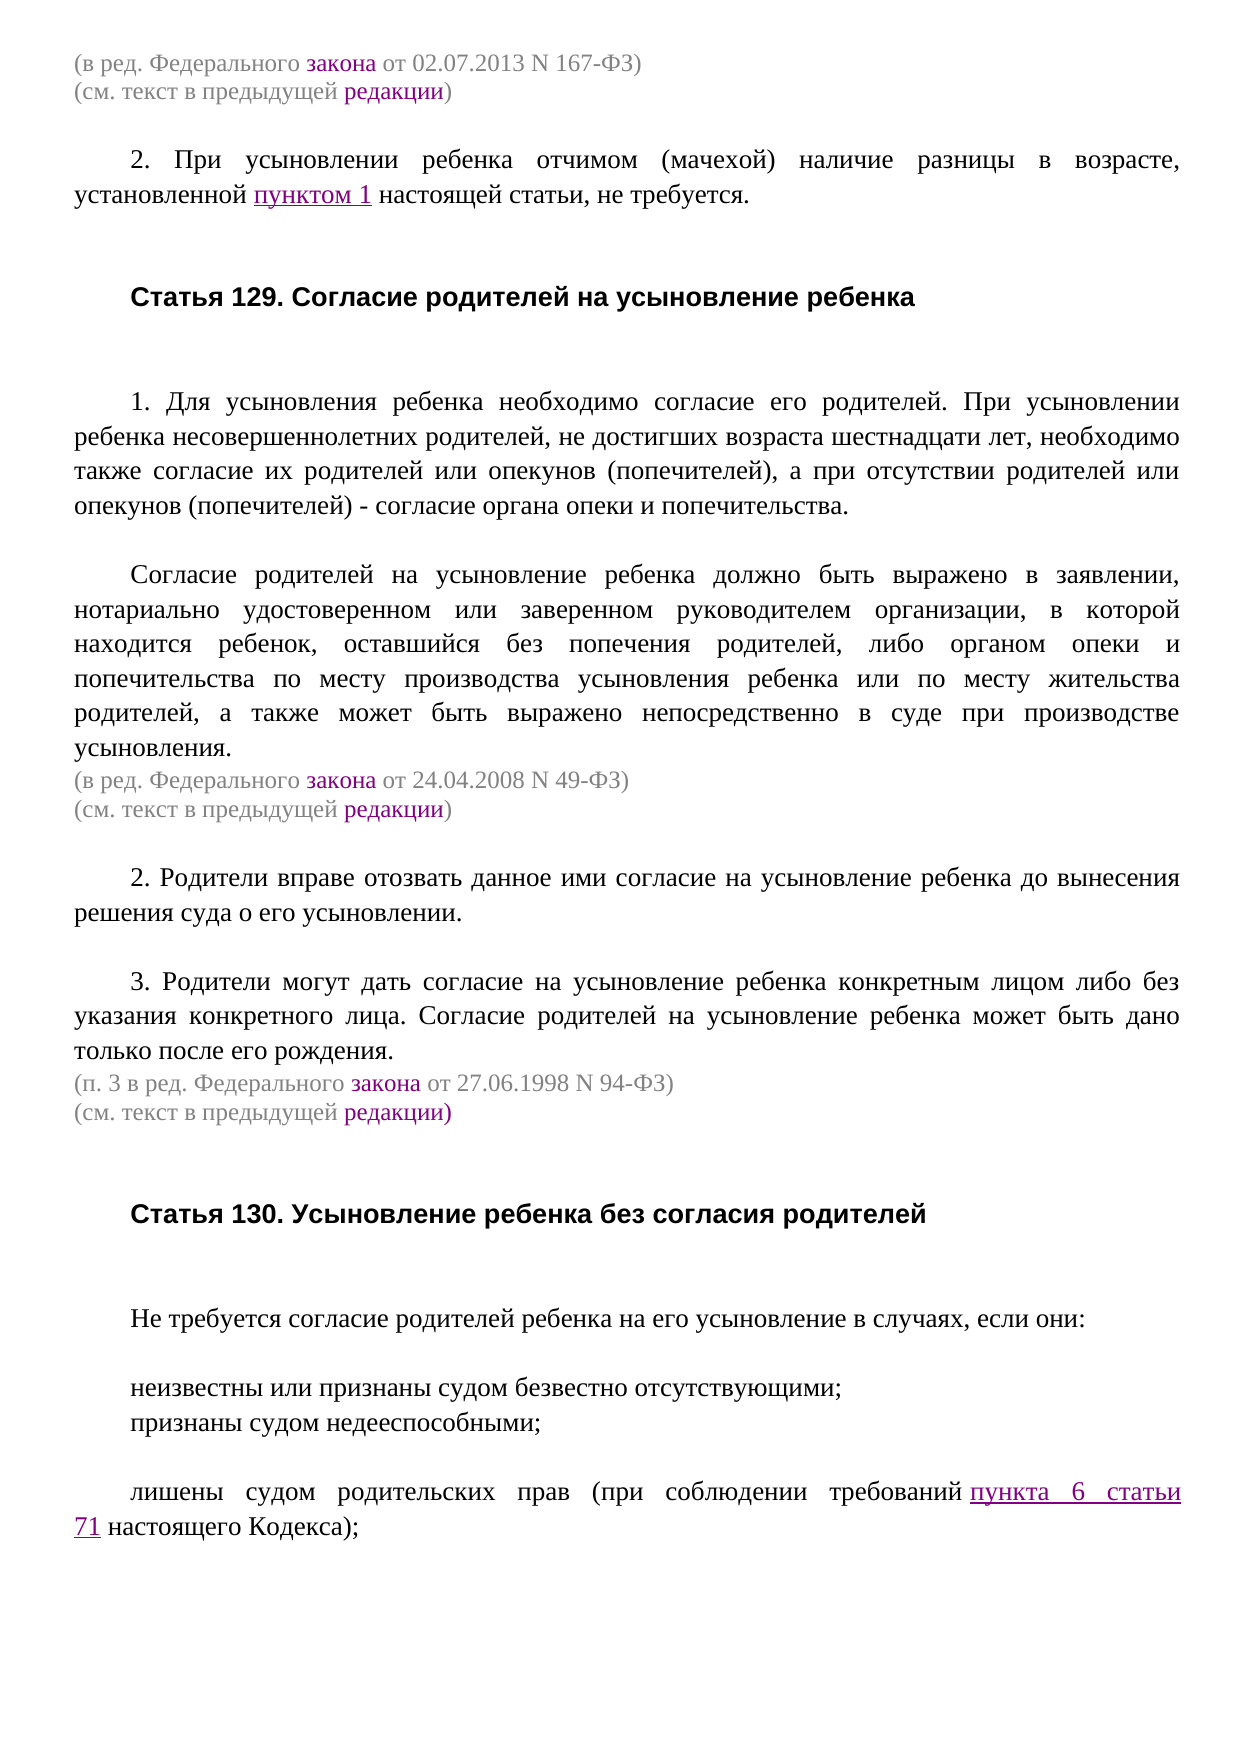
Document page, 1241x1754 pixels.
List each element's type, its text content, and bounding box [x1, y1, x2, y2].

text 1. Для усыновления ребенка необходимо согласие его родителей. При усыновлении ребенка несовершеннолетних родителей, не достигших возраста шестнадцати лет, необходимо также согласие их родителей или опекунов (попечителей), а при отсутствии родителей или опекунов (попечителей) - согласие органа опеки и попечительства. [74, 382, 1181, 520]
text признаны судом недееспособными; [74, 1403, 1181, 1437]
text (см. текст в предыдущей редакции) [74, 76, 1181, 105]
text (см. текст в предыдущей редакции) [74, 794, 1181, 823]
text Не требуется согласие родителей ребенка на его усыновление в случаях, если они: [74, 1299, 1181, 1333]
text Статья 130. Усыновление ребенка без согласия родителей [74, 1195, 1181, 1230]
text (п. 3 в ред. Федерального закона от 27.06.1998 N 94-ФЗ) [74, 1065, 1181, 1097]
text (в ред. Федерального закона от 24.04.2008 N 49-ФЗ) [74, 762, 1181, 794]
text (см. текст в предыдущей редакции) [74, 1097, 1181, 1126]
text 3. Родители могут дать согласие на усыновление ребенка конкретным лицом либо без указания конкретного лица. Согласие родителей на усыновление ребенка может быть дано только после его рождения. [74, 961, 1181, 1065]
text лишены судом родительских прав (при соблюдении требований пункта 6 статьи 71 настоящего Кодекса); [74, 1472, 1181, 1541]
text 2. Родители вправе отозвать данное ими согласие на усыновление ребенка до вынесения решения суда о его усыновлении. [74, 858, 1181, 927]
text Статья 129. Согласие родителей на усыновление ребенка [74, 278, 1181, 313]
text (в ред. Федерального закона от 02.07.2013 N 167-ФЗ) [74, 44, 1181, 76]
text 2. При усыновлении ребенка отчимом (мачехой) наличие разницы в возрасте, установленной пунктом 1 настоящей статьи, не требуется. [74, 140, 1181, 209]
text неизвестны или признаны судом безвестно отсутствующими; [74, 1368, 1181, 1403]
text Согласие родителей на усыновление ребенка должно быть выражено в заявлении, нотариально удостоверенном или заверенном руководителем организации, в которой находится ребенок, оставшийся без попечения родителей, либо органом опеки и попечительства по месту производства усыновления ребенка или по месту жительства родителей, а также может быть выражено непосредственно в суде при производстве усыновления. [74, 555, 1181, 762]
